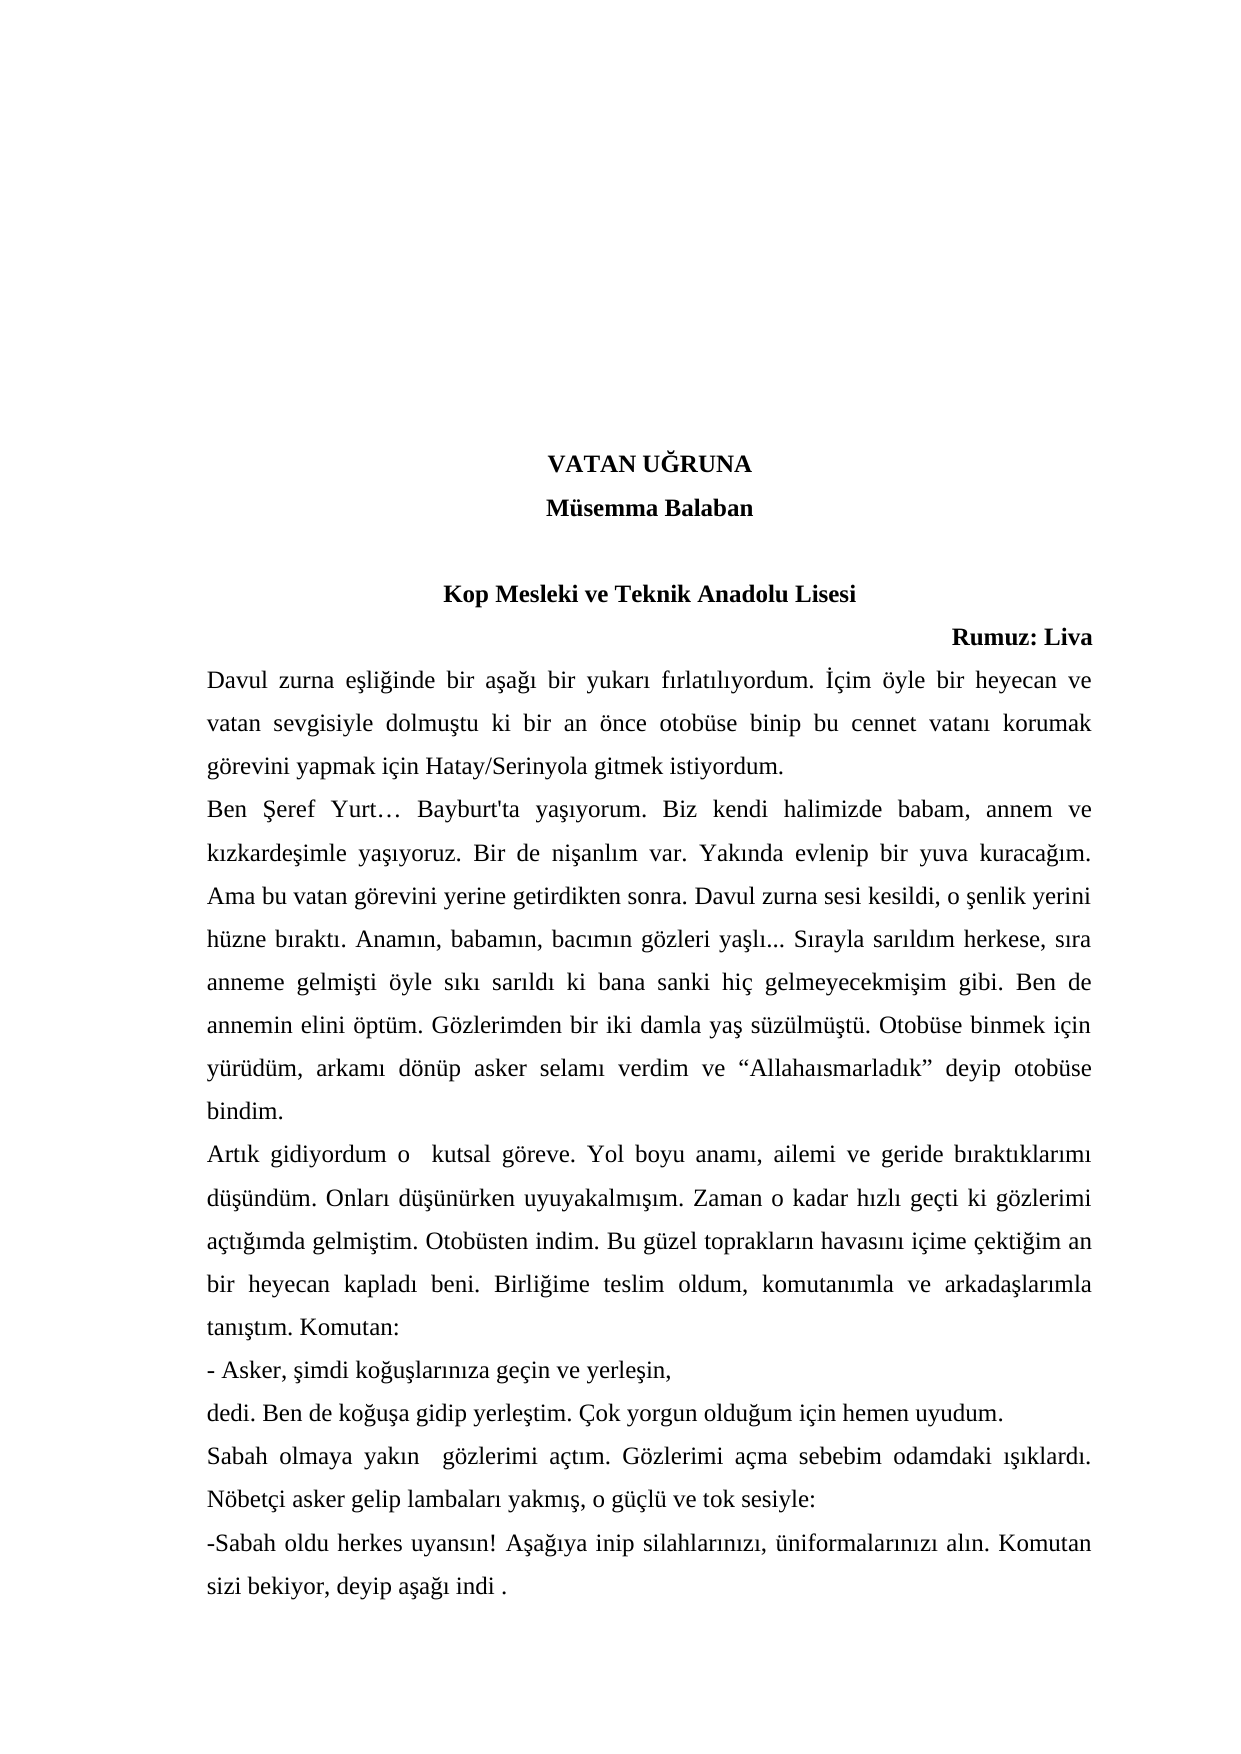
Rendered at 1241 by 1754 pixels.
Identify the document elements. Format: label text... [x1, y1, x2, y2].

text Rumuz: Liva [207, 622, 1093, 651]
text -Sabah oldu herkes uyansın! Aşağıya inip silahlarınızı, üniformalarınızı alın. Komutan sizi bekiyor, deyip aşağı indi . [207, 1528, 1093, 1599]
text Davul zurna eşliğinde bir aşağı bir yukarı fırlatılıyordum. İçim öyle bir heyecan ve vatan sevgisiyle dolmuştu ki bir an önce otobüse binip bu cennet vatanı korumak görevini yapmak için Hatay/Serinyola gitmek istiyordum. [207, 665, 1093, 780]
text dedi. Ben de koğuşa gidip yerleştim. Çok yorgun olduğum için hemen uyudum. [207, 1398, 1093, 1427]
text Sabah olmaya yakın gözlerimi açtım. Gözlerimi açma sebebim odamdaki ışıklardı. Nöbetçi asker gelip lambaları yakmış, o güçlü ve tok sesiyle: [207, 1441, 1093, 1513]
text - Asker, şimdi koğuşlarınıza geçin ve yerleşin, [207, 1355, 1093, 1384]
text Kop Mesleki ve Teknik Anadolu Lisesi [207, 579, 1093, 608]
text Ben Şeref Yurt… Bayburt'ta yaşıyorum. Biz kendi halimizde babam, annem ve kızkardeşimle yaşıyoruz. Bir de nişanlım var. Yakında evlenip bir yuva kuracağım. Ama bu vatan görevini yerine getirdikten sonra. Davul zurna sesi kesildi, o şenlik yerini hüzne bıraktı. Anamın, babamın, bacımın gözleri yaşlı... Sırayla sarıldım herkese, sıra anneme gelmişti öyle sıkı sarıldı ki bana sanki hiç gelmeyecekmişim gibi. Ben de annemin elini öptüm. Gözlerimden bir iki damla yaş süzülmüştü. Otobüse binmek için yürüdüm, arkamı dönüp asker selamı verdim ve “Allahaısmarladık” deyip otobüse bindim. [207, 794, 1093, 1125]
text Müsemma Balaban [207, 493, 1093, 521]
text VATAN UĞRUNA [207, 449, 1093, 478]
text Artık gidiyordum o kutsal göreve. Yol boyu anamı, ailemi ve geride bıraktıklarımı düşündüm. Onları düşünürken uyuyakalmışım. Zaman o kadar hızlı geçti ki gözlerimi açtığımda gelmiştim. Otobüsten indim. Bu güzel toprakların havasını içime çektiğim an bir heyecan kapladı beni. Birliğime teslim oldum, komutanımla ve arkadaşlarımla tanıştım. Komutan: [207, 1139, 1093, 1341]
